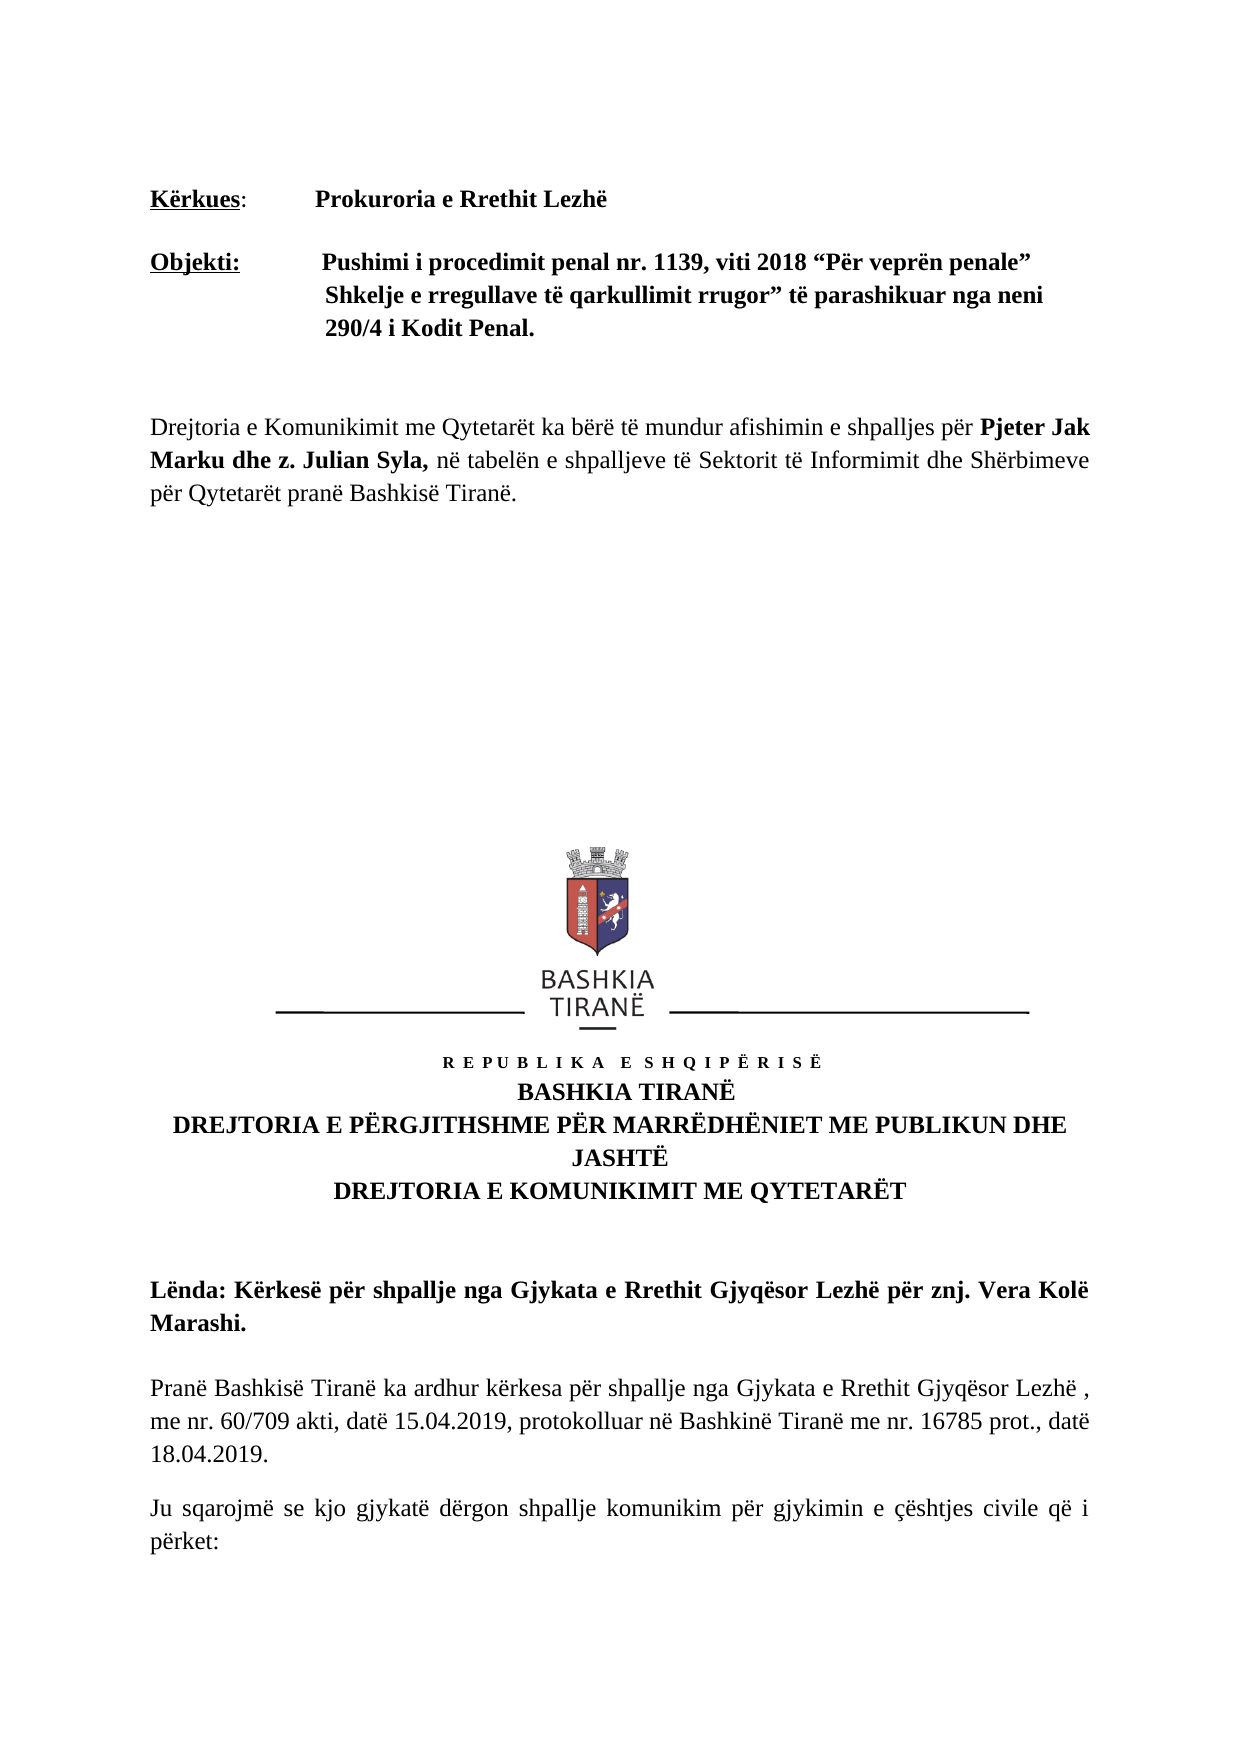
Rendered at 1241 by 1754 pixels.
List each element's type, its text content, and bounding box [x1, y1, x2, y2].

text Shkelje e rregullave të qarkullimit rrugor” të parashikuar nga neni [150, 280, 1090, 308]
text Objekti: Pushimi i procedimit penal nr. 1139, viti 2018 “Për veprën penale” [150, 247, 1090, 276]
text Drejtoria e Komunikimit me Qytetarët ka bërë të mundur afishimin e shpalljes për Pjeter Jak Marku dhe z. Julian Syla, në tabelën e shpalljeve të Sektorit të Informimit dhe Shërbimeve për Qytetarët pranë Bashkisë Tiranë. [150, 412, 1090, 507]
text 290/4 i Kodit Penal. [150, 313, 1090, 342]
text Pranë Bashkisë Tiranë ka ardhur kërkesa për shpallje nga Gjykata e Rrethit Gjyqësor Lezhë , me nr. 60/709 akti, datë 15.04.2019, protokolluar në Bashkinë Tiranë me nr. 16785 prot., datë 18.04.2019. [150, 1373, 1090, 1468]
text Lënda: Kërkesë për shpallje nga Gjykata e Rrethit Gjyqësor Lezhë për znj. Vera Kolë Marashi. [150, 1275, 1090, 1337]
text Kërkues: Prokuroria e Rrethit Lezhë [150, 183, 1090, 213]
picture [483, 817, 719, 1053]
text Ju sqarojmë se kjo gjykatë dërgon shpallje komunikim për gjykimin e çështjes civile që i përket: [150, 1493, 1090, 1555]
text R E P U B L I K A E S H Q I P Ë R I S Ë BASHKIA TIRANË DREJTORIA E PËRGJITHSHME PËR MARRËDHËNIET ME PUBLIKUN DHE JASHTË DREJTORIA E KOMUNIKIMIT ME QYTETARËT [150, 1053, 1090, 1204]
